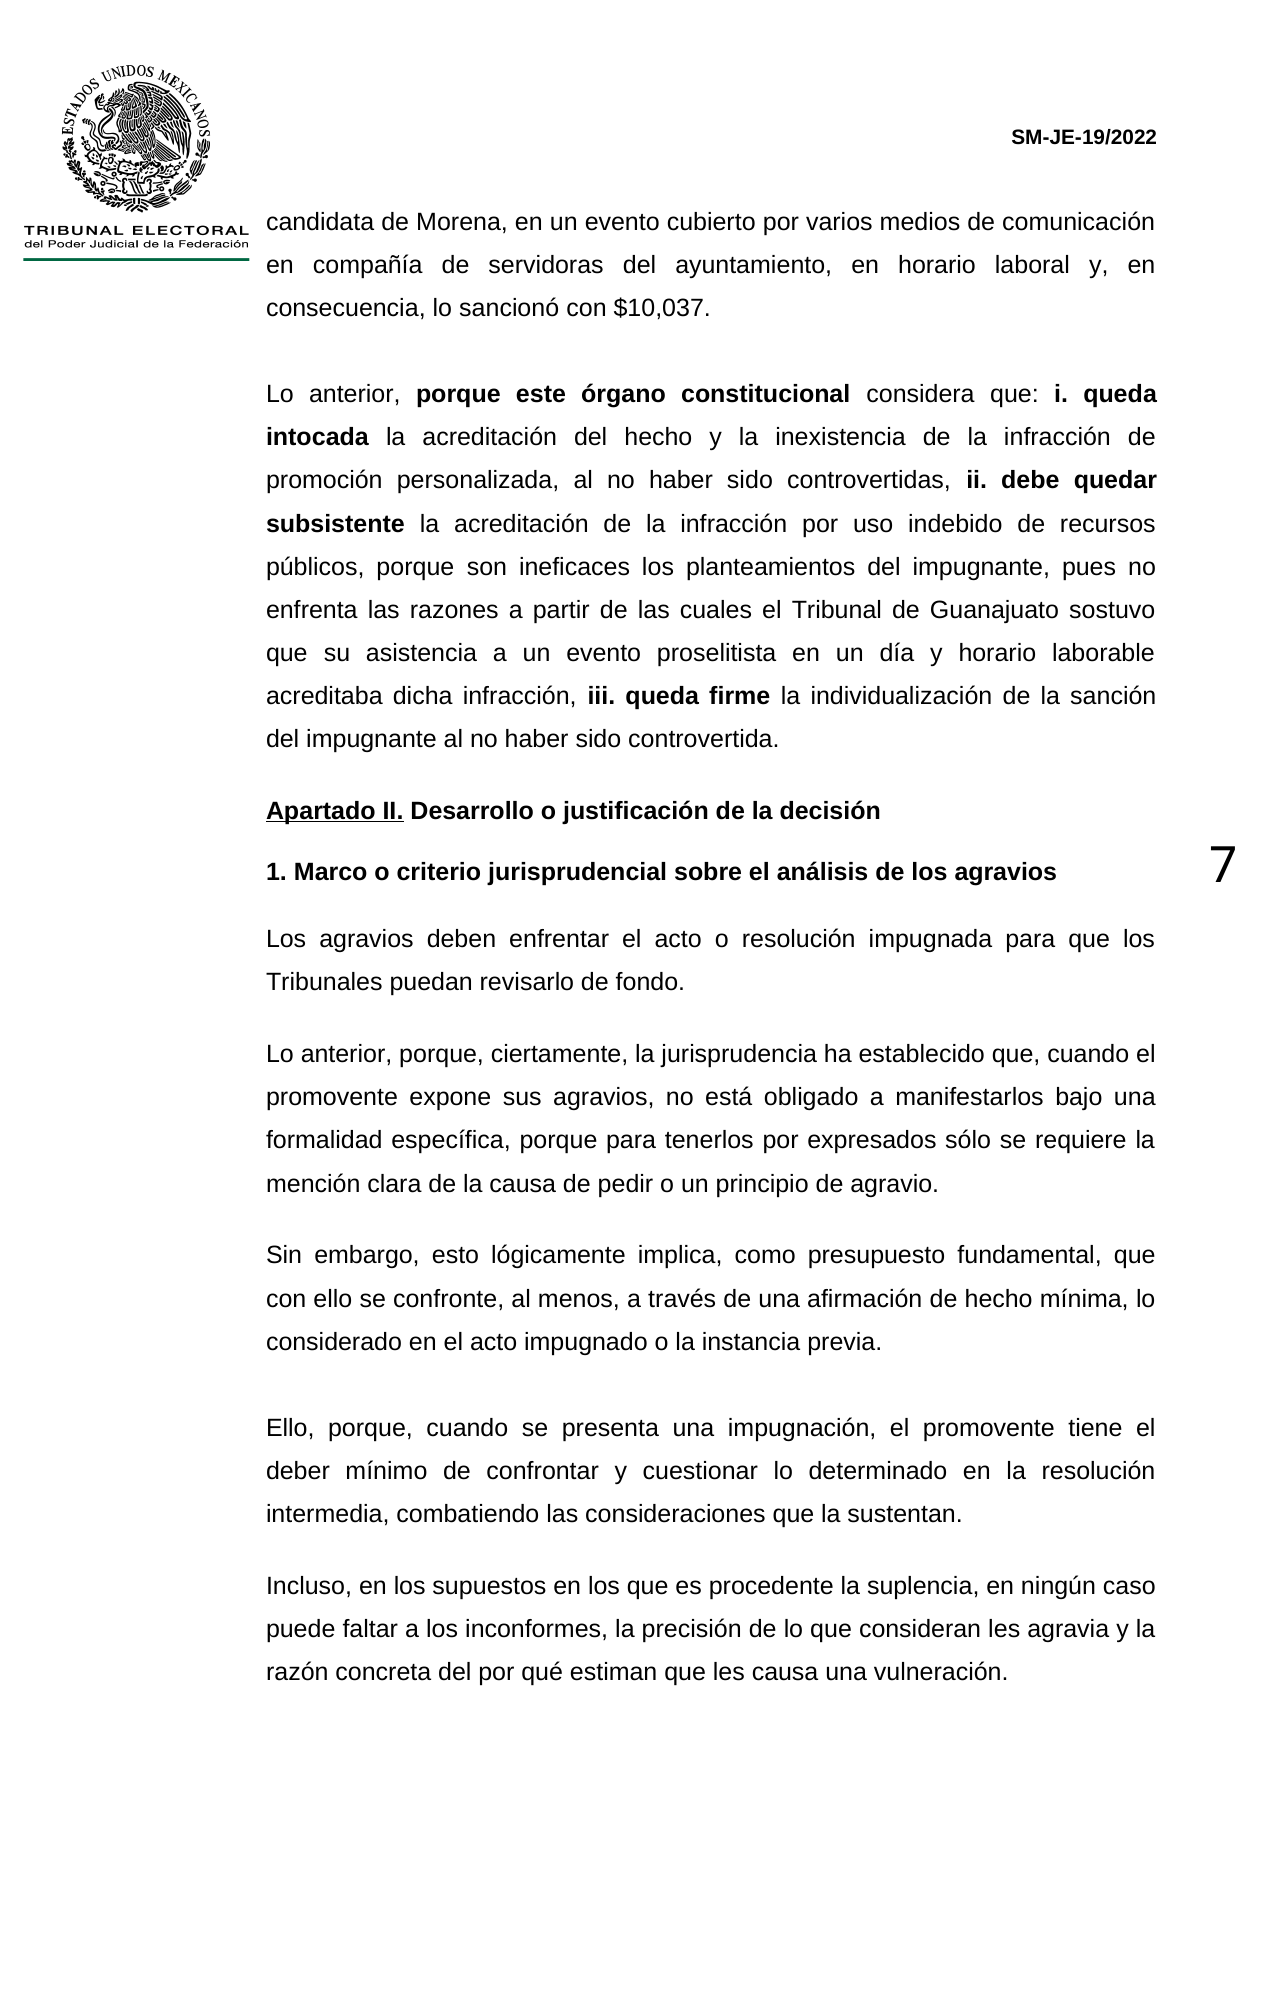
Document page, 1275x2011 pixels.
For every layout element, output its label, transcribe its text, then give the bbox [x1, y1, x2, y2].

text Los agravios deben enfrentar el acto o resolución impugnada para que los Tribunales puedan revisarlo de fondo. [266, 924, 1157, 996]
text 1. Marco o criterio jurisprudencial sobre el análisis de los agravios [266, 857, 1157, 886]
picture [23, 65, 250, 261]
text Sin embargo, esto lógicamente implica, como presupuesto fundamental, que con ello se confronte, al menos, a través de una afirmación de hecho mínima, lo considerado en el acto impugnado o la instancia previa. [266, 1240, 1157, 1355]
subtitle Apartado II. Desarrollo o justificación de la decisión [266, 796, 1157, 825]
text Incluso, en los supuestos en los que es procedente la suplencia, en ningún caso puede faltar a los inconformes, la precisión de lo que consideran les agravia y la razón concreta del por qué estiman que les causa una vulneración. [266, 1571, 1157, 1686]
text Lo anterior, porque este órgano constitucional considera que: i. queda intocada la acreditación del hecho y la inexistencia de la infracción de promoción personalizada, al no haber sido controvertidas, ii. debe quedar subsistente la acreditación de la infracción por uso indebido de recursos públicos, porque son ineficaces los planteamientos del impugnante, pues no enfrenta las razones a partir de las cuales el Tribunal de Guanajuato sostuvo que su asistencia a un evento proselitista en un día y horario laborable acreditaba dicha infracción, iii. queda firme la individualización de la sanción del impugnante al no haber sido controvertida. [266, 379, 1157, 753]
text Ello, porque, cuando se presenta una impugnación, el promovente tiene el deber mínimo de confrontar y cuestionar lo determinado en la resolución intermedia, combatiendo las consideraciones que la sustentan. [266, 1413, 1157, 1528]
text Lo anterior, porque, ciertamente, la jurisprudencia ha establecido que, cuando el promovente expone sus agravios, no está obligado a manifestarlos bajo una formalidad específica, porque para tenerlos por expresados sólo se requiere la mención clara de la causa de pedir o un principio de agravio. [266, 1039, 1157, 1197]
